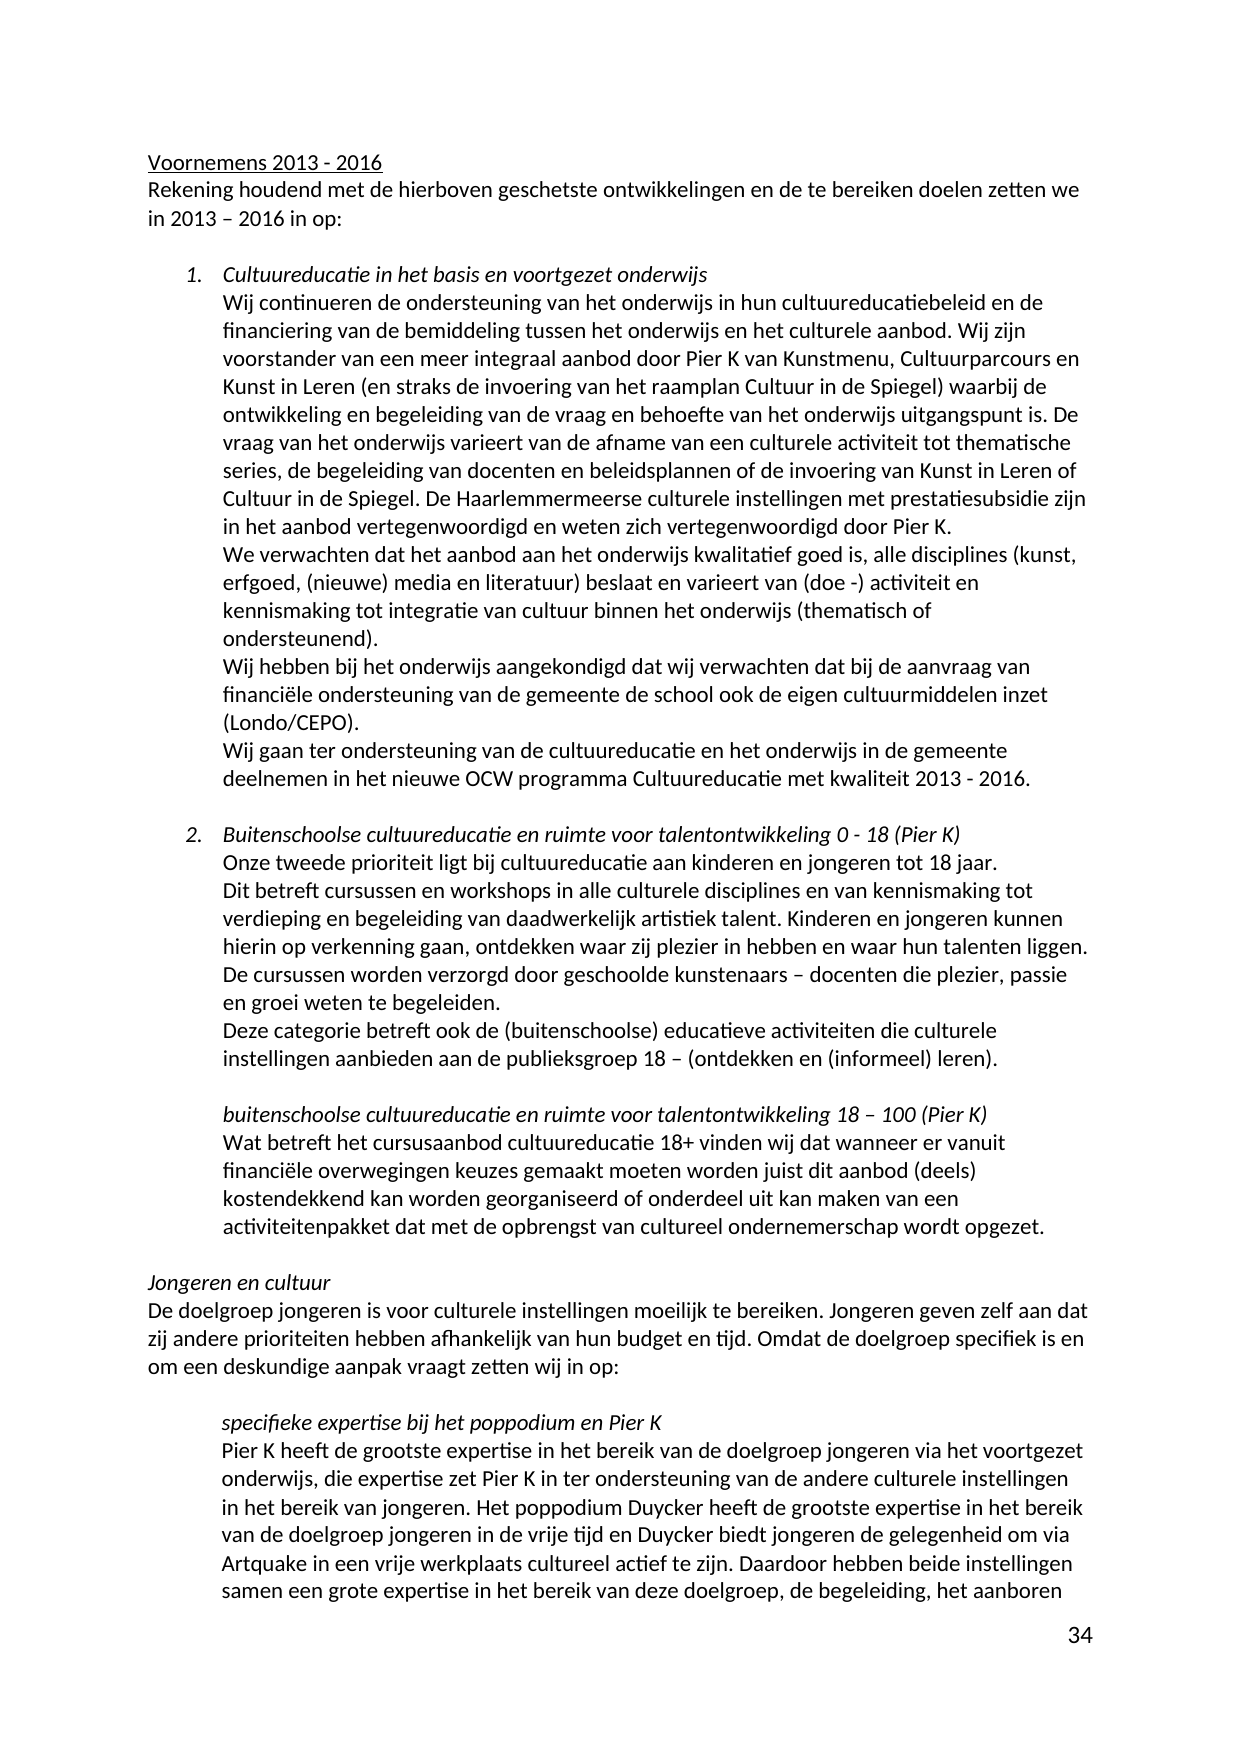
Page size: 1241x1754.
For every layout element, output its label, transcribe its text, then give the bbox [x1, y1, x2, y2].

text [221, 1437, 1093, 1605]
text buitenschoolse cultuureducatie en ruimte voor talentontwikkeling 18 – 100 (Pier K) [223, 1100, 1093, 1128]
list Buitenschoolse cultuureducatie en ruimte voor talentontwikkeling 0 - 18 (Pier K) [185, 820, 1093, 848]
text De doelgroep jongeren is voor culturele instellingen moeilijk te bereiken. Jongeren geven zelf aan dat zij andere prioriteiten hebben afhankelijk van hun budget en tijd. Omdat de doelgroep specifiek is en om een deskundige aanpak vraagt zetten wij in op: [148, 1296, 1093, 1381]
text Onze tweede prioriteit ligt bij cultuureducatie aan kinderen en jongeren tot 18 jaar. [223, 848, 1093, 876]
text Rekening houdend met de hierboven geschetste ontwikkelingen en de te bereiken doelen zetten we in 2013 – 2016 in op: [148, 176, 1093, 232]
text Jongeren en cultuur [148, 1268, 1093, 1296]
text We verwachten dat het aanbod aan het onderwijs kwalitatief goed is, alle disciplines (kunst, erfgoed, (nieuwe) media en literatuur) beslaat en varieert van (doe -) activiteit en kennismaking tot integratie van cultuur binnen het onderwijs (thematisch of ondersteunend). [223, 540, 1093, 652]
text Voornemens 2013 - 2016 [148, 148, 1093, 176]
text specifieke expertise bij het poppodium en Pier K [221, 1408, 1093, 1437]
text Deze categorie betreft ook de (buitenschoolse) educatieve activiteiten die culturele instellingen aanbieden aan de publieksgroep 18 – (ontdekken en (informeel) leren). [223, 1016, 1093, 1072]
text Wij continueren de ondersteuning van het onderwijs in hun cultuureducatiebeleid en de financiering van de bemiddeling tussen het onderwijs en het culturele aanbod. Wij zijn voorstander van een meer integraal aanbod door Pier K van Kunstmenu, Cultuurparcours en Kunst in Leren (en straks de invoering van het raamplan Cultuur in de Spiegel) waarbij de ontwikkeling en begeleiding van de vraag en behoefte van het onderwijs uitgangspunt is. De vraag van het onderwijs varieert van de afname van een culturele activiteit tot thematische series, de begeleiding van docenten en beleidsplannen of de invoering van Kunst in Leren of Cultuur in de Spiegel. De Haarlemmermeerse culturele instellingen met prestatiesubsidie zijn in het aanbod vertegenwoordigd en weten zich vertegenwoordigd door Pier K. [223, 288, 1093, 540]
list Cultuureducatie in het basis en voortgezet onderwijs [185, 260, 1093, 288]
text Wij hebben bij het onderwijs aangekondigd dat wij verwachten dat bij de aanvraag van financiële ondersteuning van de gemeente de school ook de eigen cultuurmiddelen inzet (Londo/CEPO). [223, 652, 1093, 736]
text Wat betreft het cursusaanbod cultuureducatie 18+ vinden wij dat wanneer er vanuit financiële overwegingen keuzes gemaakt moeten worden juist dit aanbod (deels) kostendekkend kan worden georganiseerd of onderdeel uit kan maken van een activiteitenpakket dat met de opbrengst van cultureel ondernemerschap wordt opgezet. [223, 1128, 1093, 1240]
text Dit betreft cursussen en workshops in alle culturele disciplines en van kennismaking tot verdieping en begeleiding van daadwerkelijk artistiek talent. Kinderen en jongeren kunnen hierin op verkenning gaan, ontdekken waar zij plezier in hebben en waar hun talenten liggen. De cursussen worden verzorgd door geschoolde kunstenaars – docenten die plezier, passie en groei weten te begeleiden. [223, 876, 1093, 1016]
text Wij gaan ter ondersteuning van de cultuureducatie en het onderwijs in de gemeente deelnemen in het nieuwe OCW programma Cultuureducatie met kwaliteit 2013 - 2016. [223, 736, 1093, 792]
